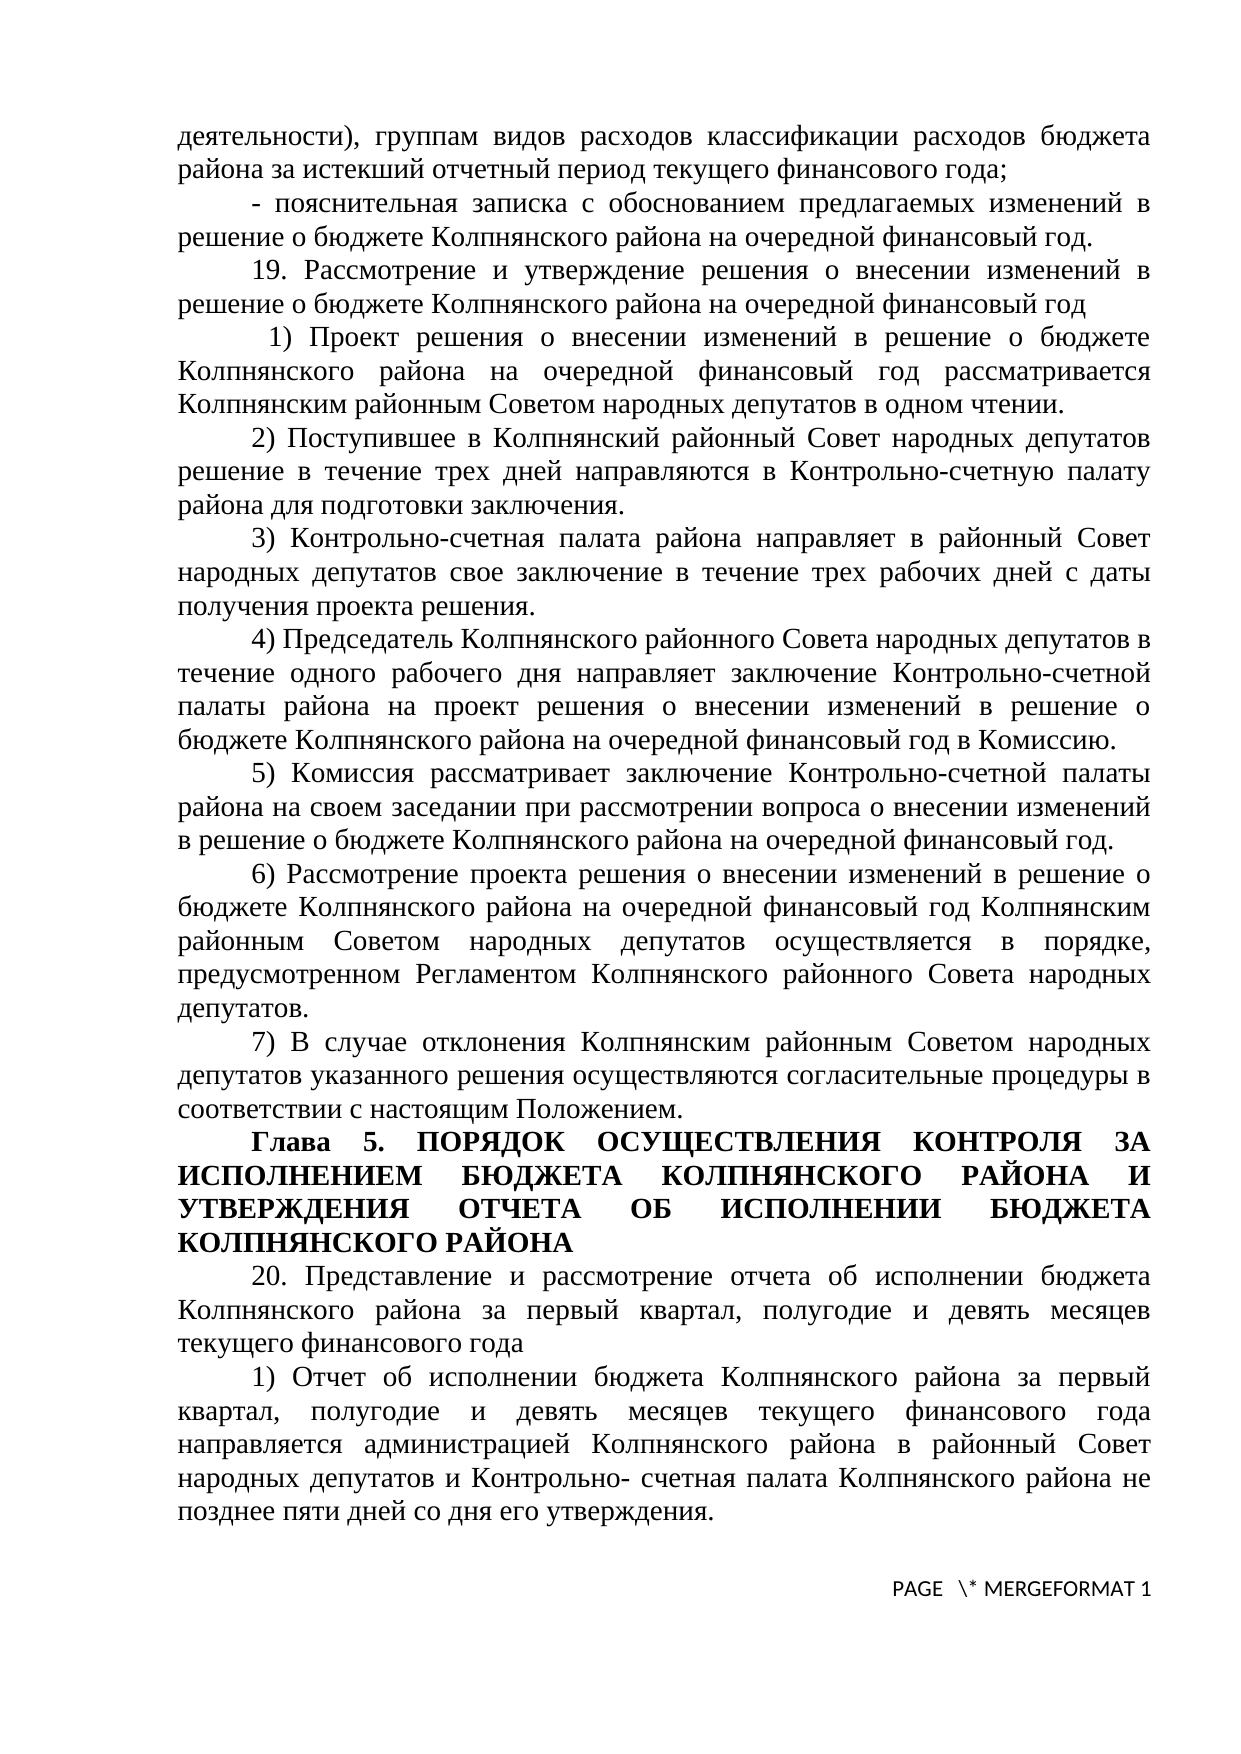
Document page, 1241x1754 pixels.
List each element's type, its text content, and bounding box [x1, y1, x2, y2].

text 3) Контрольно-счетная палата района направляет в районный Совет народных депутатов свое заключение в течение трех рабочих дней с даты получения проекта решения. [177, 521, 1152, 621]
text 1) Отчет об исполнении бюджета Колпнянского района за первый квартал, полугодие и девять месяцев текущего финансового года направляется администрацией Колпнянского района в районный Совет народных депутатов и Контрольно- счетная палата Колпнянского района не позднее пяти дней со дня его утверждения. [177, 1359, 1152, 1527]
text 4) Председатель Колпнянского районного Совета народных депутатов в течение одного рабочего дня направляет заключение Контрольно-счетной палаты района на проект решения о внесении изменений в решение о бюджете Колпнянского района на очередной финансовый год в Комиссию. [177, 621, 1152, 755]
text 1) Проект решения о внесении изменений в решение о бюджете Колпнянского района на очередной финансовый год рассматривается Колпнянским районным Советом народных депутатов в одном чтении. [177, 319, 1152, 420]
text 7) В случае отклонения Колпнянским районным Советом народных депутатов указанного решения осуществляются согласительные процедуры в соответствии с настоящим Положением. [177, 1024, 1152, 1124]
text 5) Комиссия рассматривает заключение Контрольно-счетной палаты района на своем заседании при рассмотрении вопроса о внесении изменений в решение о бюджете Колпнянского района на очередной финансовый год. [177, 755, 1152, 856]
text 20. Представление и рассмотрение отчета об исполнении бюджета Колпнянского района за первый квартал, полугодие и девять месяцев текущего финансового года [177, 1258, 1152, 1359]
text - пояснительная записка с обоснованием предлагаемых изменений в решение о бюджете Колпнянского района на очередной финансовый год. [177, 185, 1152, 252]
text 2) Поступившее в Колпнянский районный Совет народных депутатов решение в течение трех дней направляются в Контрольно-счетную палату района для подготовки заключения. [177, 420, 1152, 521]
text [177, 118, 1152, 185]
text 19. Рассмотрение и утверждение решения о внесении изменений в решение о бюджете Колпнянского района на очередной финансовый год [177, 252, 1152, 319]
text Глава 5. ПОРЯДОК ОСУЩЕСТВЛЕНИЯ КОНТРОЛЯ ЗА ИСПОЛНЕНИЕМ БЮДЖЕТА КОЛПНЯНСКОГО РАЙОНА И УТВЕРЖДЕНИЯ ОТЧЕТА ОБ ИСПОЛНЕНИИ БЮДЖЕТА КОЛПНЯНСКОГО РАЙОНА [177, 1124, 1152, 1258]
text 6) Рассмотрение проекта решения о внесении изменений в решение о бюджете Колпнянского района на очередной финансовый год Колпнянским районным Советом народных депутатов осуществляется в порядке, предусмотренном Регламентом Колпнянского районного Совета народных депутатов. [177, 856, 1152, 1024]
